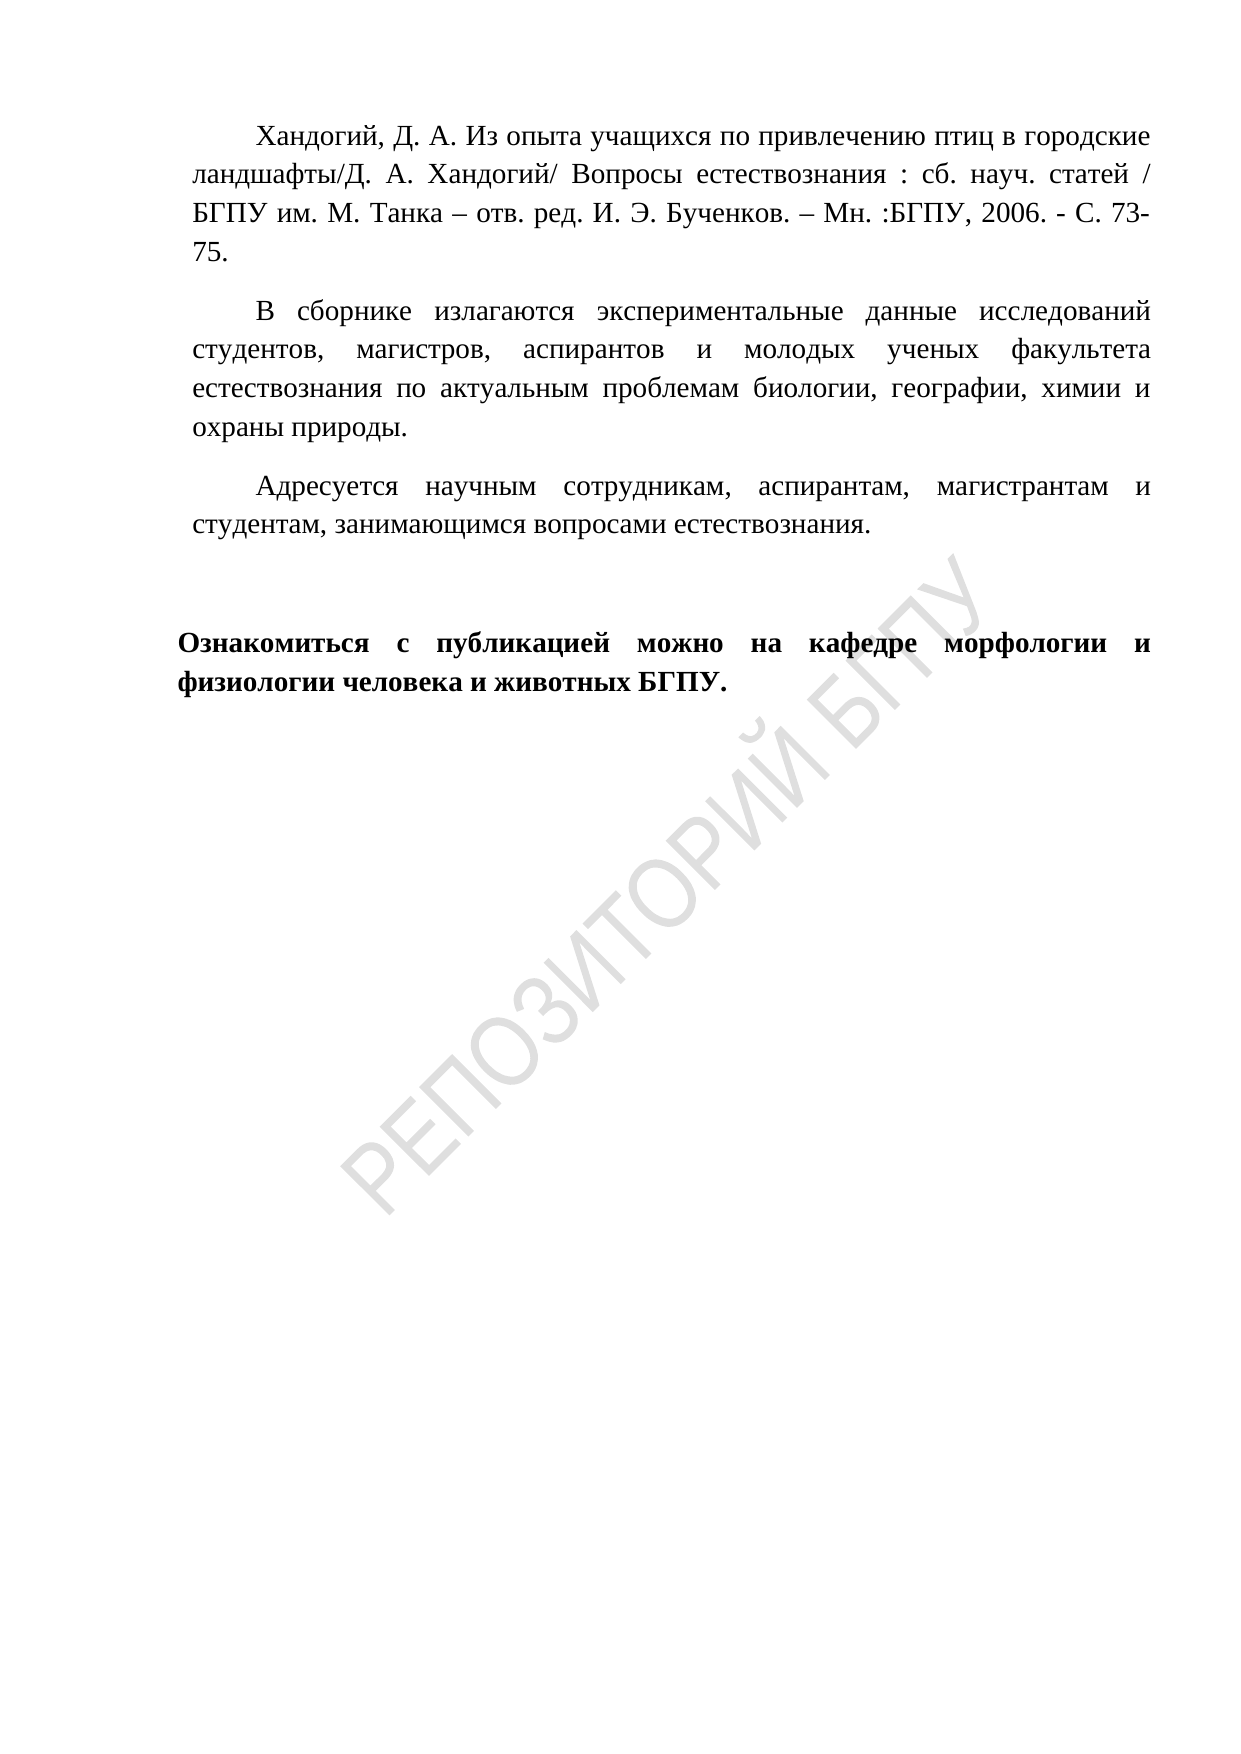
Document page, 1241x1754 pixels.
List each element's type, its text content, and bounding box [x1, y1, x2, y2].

text Хандогий, Д. А. Из опыта учащихся по привлечению птиц в городские ландшафты/Д. А. Хандогий/ Вопросы естествознания : сб. науч. статей / БГПУ им. М. Танка – отв. ред. И. Э. Бученков. – Мн. :БГПУ, 2006. - С. 73-75. [192, 118, 1152, 267]
text В сборнике излагаются экспериментальные данные исследований студентов, магистров, аспирантов и молодых ученых факультета естествознания по актуальным проблемам биологии, географии, химии и охраны природы. [192, 293, 1152, 442]
text Адресуется научным сотрудникам, аспирантам, магистрантам и студентам, занимающимся вопросами естествознания. [192, 468, 1152, 540]
text Ознакомиться с публикацией можно на кафедре морфологии и физиологии человека и животных БГПУ. [177, 625, 1152, 697]
